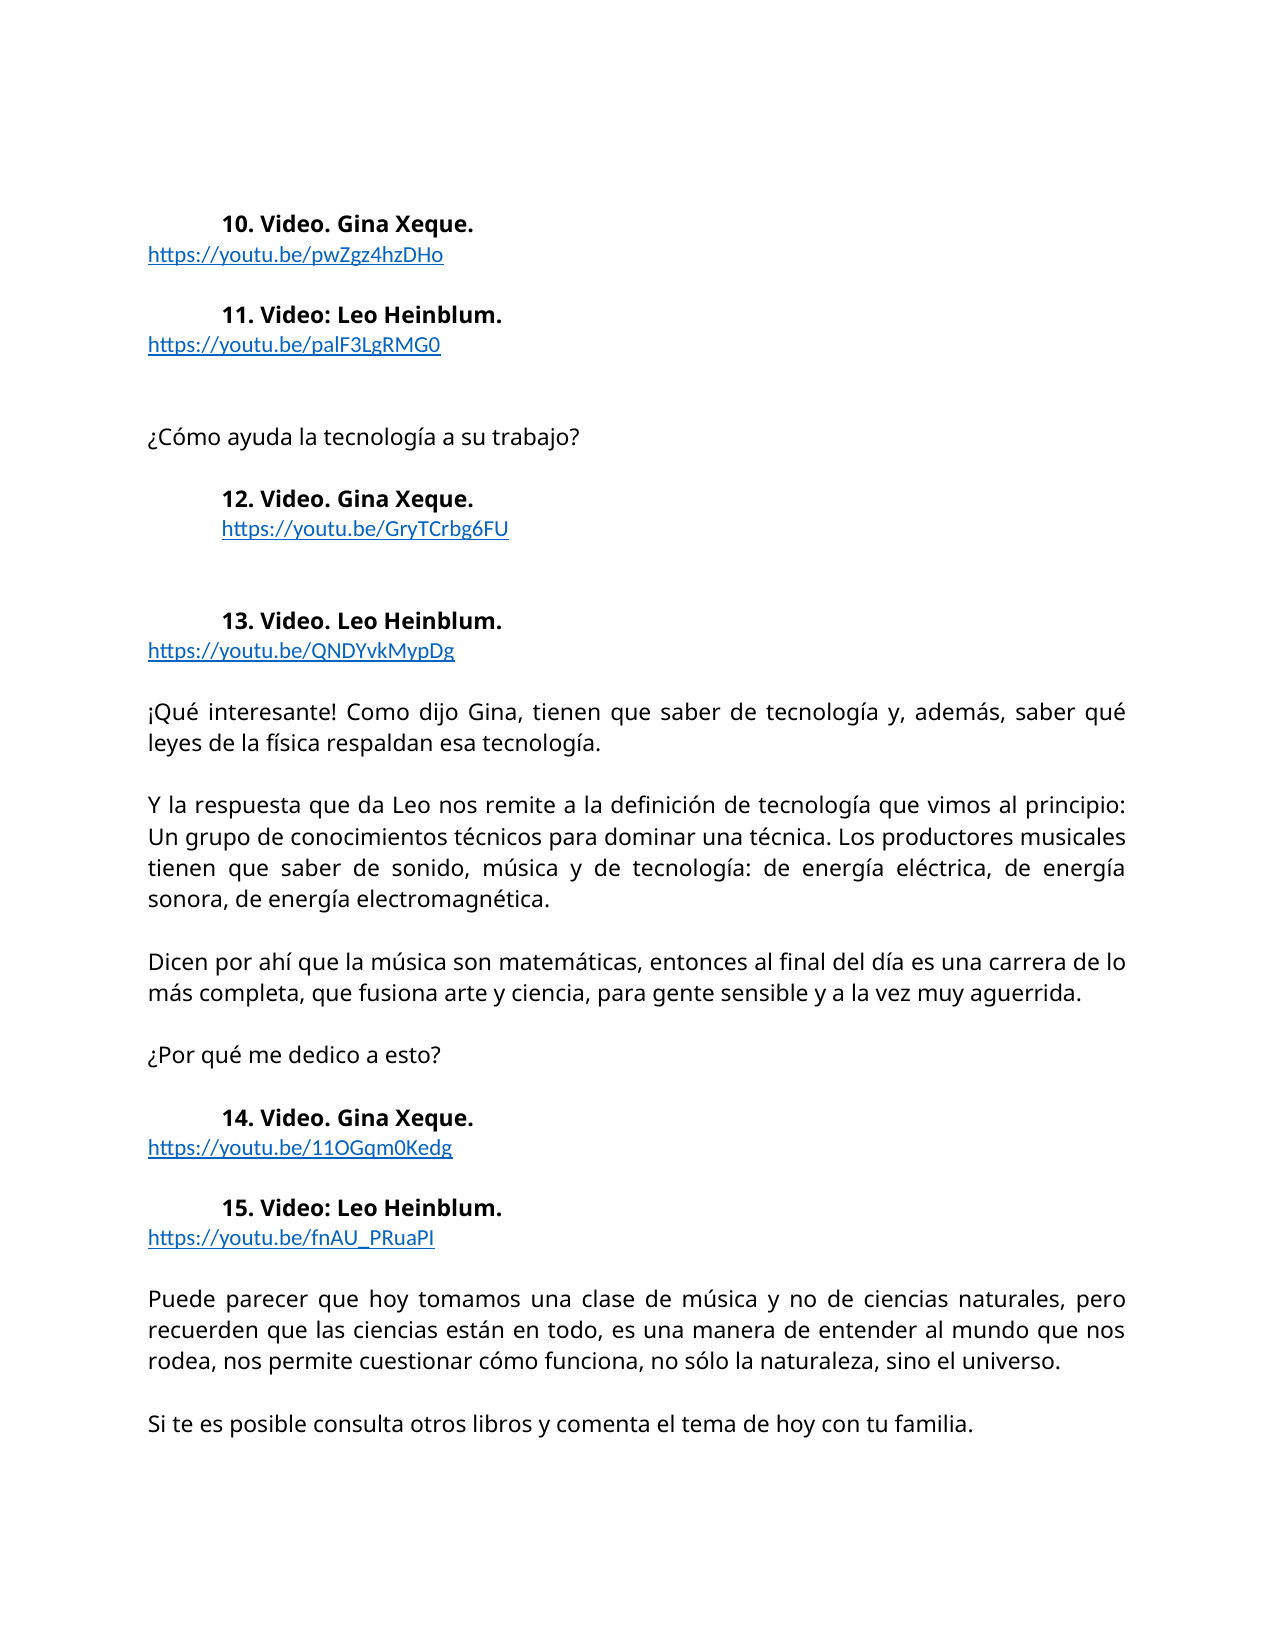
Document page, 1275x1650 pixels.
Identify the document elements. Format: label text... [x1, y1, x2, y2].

text Puede parecer que hoy tomamos una clase de música y no de ciencias naturales, pero recuerden que las ciencias están en todo, es una manera de entender al mundo que nos rodea, nos permite cuestionar cómo funciona, no sólo la naturaleza, sino el universo. [148, 1283, 1127, 1377]
text 14. Video. Gina Xeque. [221, 1102, 1127, 1133]
text ¡Qué interesante! Como dijo Gina, tienen que saber de tecnología y, además, saber qué leyes de la física respaldan esa tecnología. [148, 696, 1127, 758]
text 12. Video. Gina Xeque. [221, 483, 1127, 514]
text https://youtu.be/palF3LgRMG0 [148, 330, 1127, 358]
text Y la respuesta que da Leo nos remite a la definición de tecnología que vimos al principio: Un grupo de conocimientos técnicos para dominar una técnica. Los productores musicales tienen que saber de sonido, música y de tecnología: de energía eléctrica, de energía sonora, de energía electromagnética. [148, 789, 1127, 914]
text https://youtu.be/11OGqm0Kedg [148, 1133, 1127, 1161]
text 10. Video. Gina Xeque. [221, 208, 1127, 240]
text 11. Video: Leo Heinblum. [221, 299, 1127, 330]
text https://youtu.be/GryTCrbg6FU [221, 514, 1127, 542]
text https://youtu.be/pwZgz4hzDHo [148, 240, 1127, 268]
text Si te es posible consulta otros libros y comenta el tema de hoy con tu familia. [148, 1408, 1127, 1439]
text ¿Cómo ayuda la tecnología a su trabajo? [148, 421, 1127, 452]
text https://youtu.be/QNDYvkMypDg [148, 636, 1127, 664]
text https://youtu.be/fnAU_PRuaPI [148, 1223, 1127, 1252]
text Dicen por ahí que la música son matemáticas, entonces al final del día es una carrera de lo más completa, que fusiona arte y ciencia, para gente sensible y a la vez muy aguerrida. [148, 946, 1127, 1008]
text 13. Video. Leo Heinblum. [221, 605, 1127, 636]
text ¿Por qué me dedico a esto? [148, 1039, 1127, 1071]
text 15. Video: Leo Heinblum. [221, 1192, 1127, 1223]
